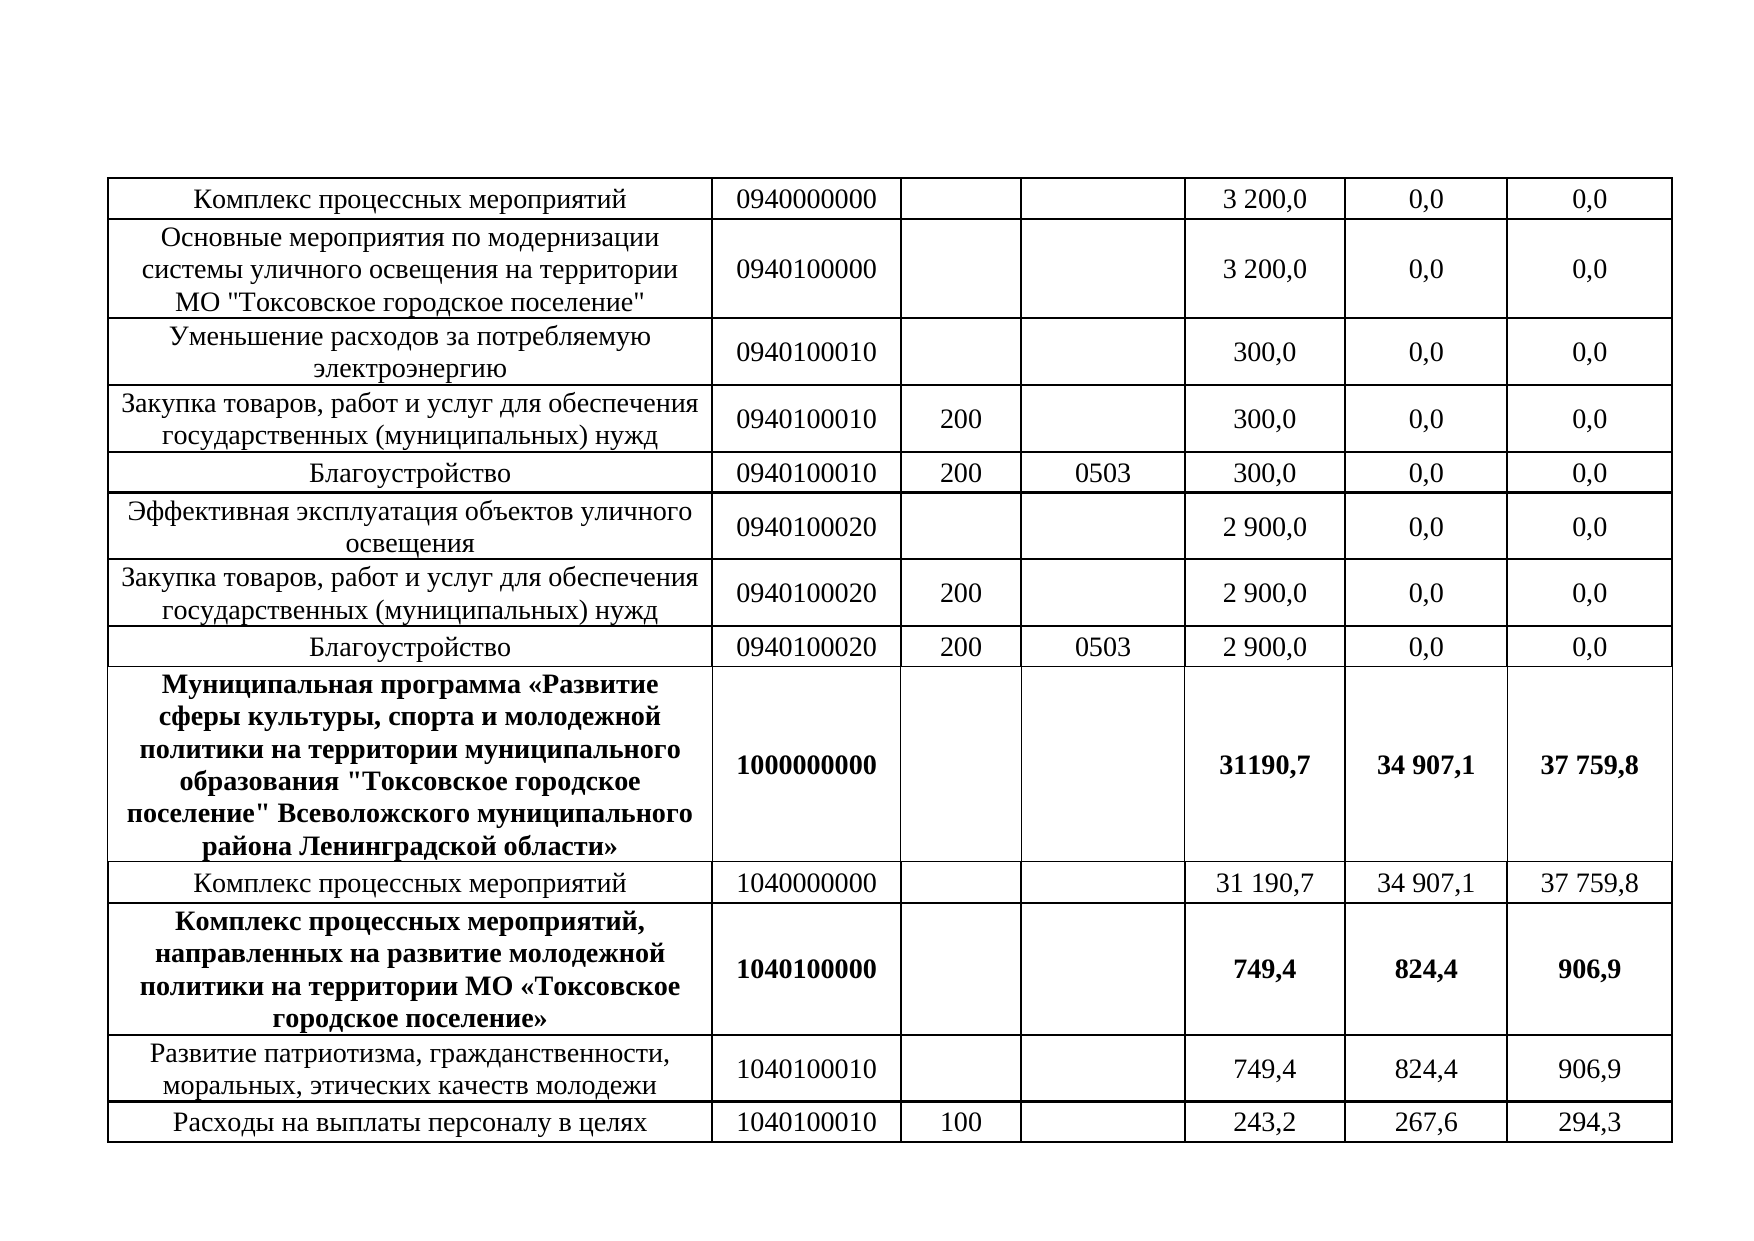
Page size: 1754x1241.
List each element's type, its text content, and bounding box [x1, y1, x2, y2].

table_cell 34 907,1 [1346, 862, 1506, 902]
table_cell 1040000000 [713, 862, 900, 902]
table_cell 1040100000 [713, 904, 900, 1033]
table_cell 0940100020 [713, 627, 900, 666]
table_cell 0,0 [1346, 560, 1506, 625]
table_cell 31190,7 [1185, 667, 1344, 861]
table_cell Благоустройство [109, 453, 711, 491]
table_cell 200 [902, 453, 1020, 491]
table_cell 294,3 [1508, 1103, 1671, 1141]
table_cell 906,9 [1508, 904, 1671, 1033]
table_cell 1040100010 [713, 1036, 900, 1100]
table_cell 34 907,1 [1346, 667, 1507, 861]
table_cell 0,0 [1346, 220, 1506, 317]
table_cell [1022, 386, 1184, 451]
table_cell 200 [902, 627, 1020, 666]
table_cell 2 900,0 [1186, 627, 1344, 666]
table_cell 824,4 [1346, 904, 1506, 1033]
table_cell 1000000000 [713, 667, 900, 861]
table_cell 1040100010 [713, 1103, 900, 1141]
table_cell Муниципальная программа «Развитие сферы культуры, спорта и молодежной политики на территории муниципального образования "Токсовское городское поселение" Всеволожского муниципального района Ленинградской области» [108, 667, 712, 861]
table_cell 200 [902, 560, 1020, 625]
table_cell 0,0 [1508, 179, 1671, 218]
table_cell 0940100010 [713, 386, 900, 451]
table_cell [1022, 494, 1184, 558]
table_cell 0,0 [1346, 627, 1506, 666]
table_cell [902, 179, 1020, 218]
table_cell 0,0 [1346, 453, 1506, 491]
table_cell Основные мероприятия по модернизации системы уличного освещения на территории МО "Токсовское городское поселение" [109, 220, 711, 317]
table_cell Комплекс процессных мероприятий [109, 179, 711, 218]
table_cell 0,0 [1346, 494, 1506, 558]
table_cell 3 200,0 [1186, 220, 1344, 317]
table_cell 0,0 [1508, 319, 1671, 384]
table_cell 300,0 [1186, 453, 1344, 491]
table_cell [1022, 319, 1184, 384]
table_cell 906,9 [1508, 1036, 1671, 1100]
table_cell [1022, 862, 1184, 902]
table_cell 749,4 [1186, 904, 1344, 1033]
table_cell 0,0 [1346, 319, 1506, 384]
table_cell [902, 1036, 1020, 1100]
table_cell [902, 904, 1020, 1033]
table_cell 749,4 [1186, 1036, 1344, 1100]
table_cell 300,0 [1186, 319, 1344, 384]
table_cell 0503 [1022, 453, 1184, 491]
table_cell 0,0 [1508, 560, 1671, 625]
table_cell Благоустройство [109, 627, 711, 666]
table_cell 0940000000 [713, 179, 900, 218]
table_cell 0,0 [1346, 386, 1506, 451]
table_cell 0940100020 [713, 494, 900, 558]
table_cell 0,0 [1508, 627, 1671, 666]
table_cell 31 190,7 [1186, 862, 1344, 902]
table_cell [109, 1103, 711, 1141]
table_cell Закупка товаров, работ и услуг для обеспечения государственных (муниципальных) нужд [109, 560, 711, 625]
table_cell [902, 494, 1020, 558]
table_cell Уменьшение расходов за потребляемую электроэнергию [109, 319, 711, 384]
table_cell 300,0 [1186, 386, 1344, 451]
table_cell Закупка товаров, работ и услуг для обеспечения государственных (муниципальных) нужд [109, 386, 711, 451]
table_cell [902, 862, 1020, 902]
table_cell 824,4 [1346, 1036, 1506, 1100]
table_cell 243,2 [1186, 1103, 1344, 1141]
table_cell 0940100010 [713, 319, 900, 384]
table_cell [1022, 667, 1184, 861]
table_cell 0,0 [1508, 220, 1671, 317]
table_cell [1022, 220, 1184, 317]
table_cell 100 [902, 1103, 1020, 1141]
table_cell 37 759,8 [1508, 667, 1672, 861]
table_cell 0,0 [1508, 494, 1671, 558]
table_cell 0940100020 [713, 560, 900, 625]
table_cell 0,0 [1508, 453, 1671, 491]
table_cell Эффективная эксплуатация объектов уличного освещения [109, 494, 711, 558]
table_cell [901, 667, 1021, 861]
table_cell 200 [902, 386, 1020, 451]
table_cell 0940100000 [713, 220, 900, 317]
table_cell Комплекс процессных мероприятий, направленных на развитие молодежной политики на территории МО «Токсовское городское поселение» [109, 904, 711, 1033]
table_cell [1022, 1103, 1184, 1141]
table_cell 2 900,0 [1186, 560, 1344, 625]
table_cell [902, 319, 1020, 384]
table_cell 3 200,0 [1186, 179, 1344, 218]
table_cell 0,0 [1508, 386, 1671, 451]
table_cell [1022, 560, 1184, 625]
table_cell 37 759,8 [1508, 862, 1671, 902]
table_cell 267,6 [1346, 1103, 1506, 1141]
table_cell 0940100010 [713, 453, 900, 491]
table_cell [1022, 904, 1184, 1033]
table_cell 2 900,0 [1186, 494, 1344, 558]
table_cell [902, 220, 1020, 317]
table_cell Комплекс процессных мероприятий [109, 862, 711, 902]
table_cell 0,0 [1346, 179, 1506, 218]
table_cell [1022, 1036, 1184, 1100]
table_cell [1022, 179, 1184, 218]
table_cell 0503 [1022, 627, 1184, 666]
table_cell Развитие патриотизма, гражданственности, моральных, этических качеств молодежи [109, 1036, 711, 1100]
